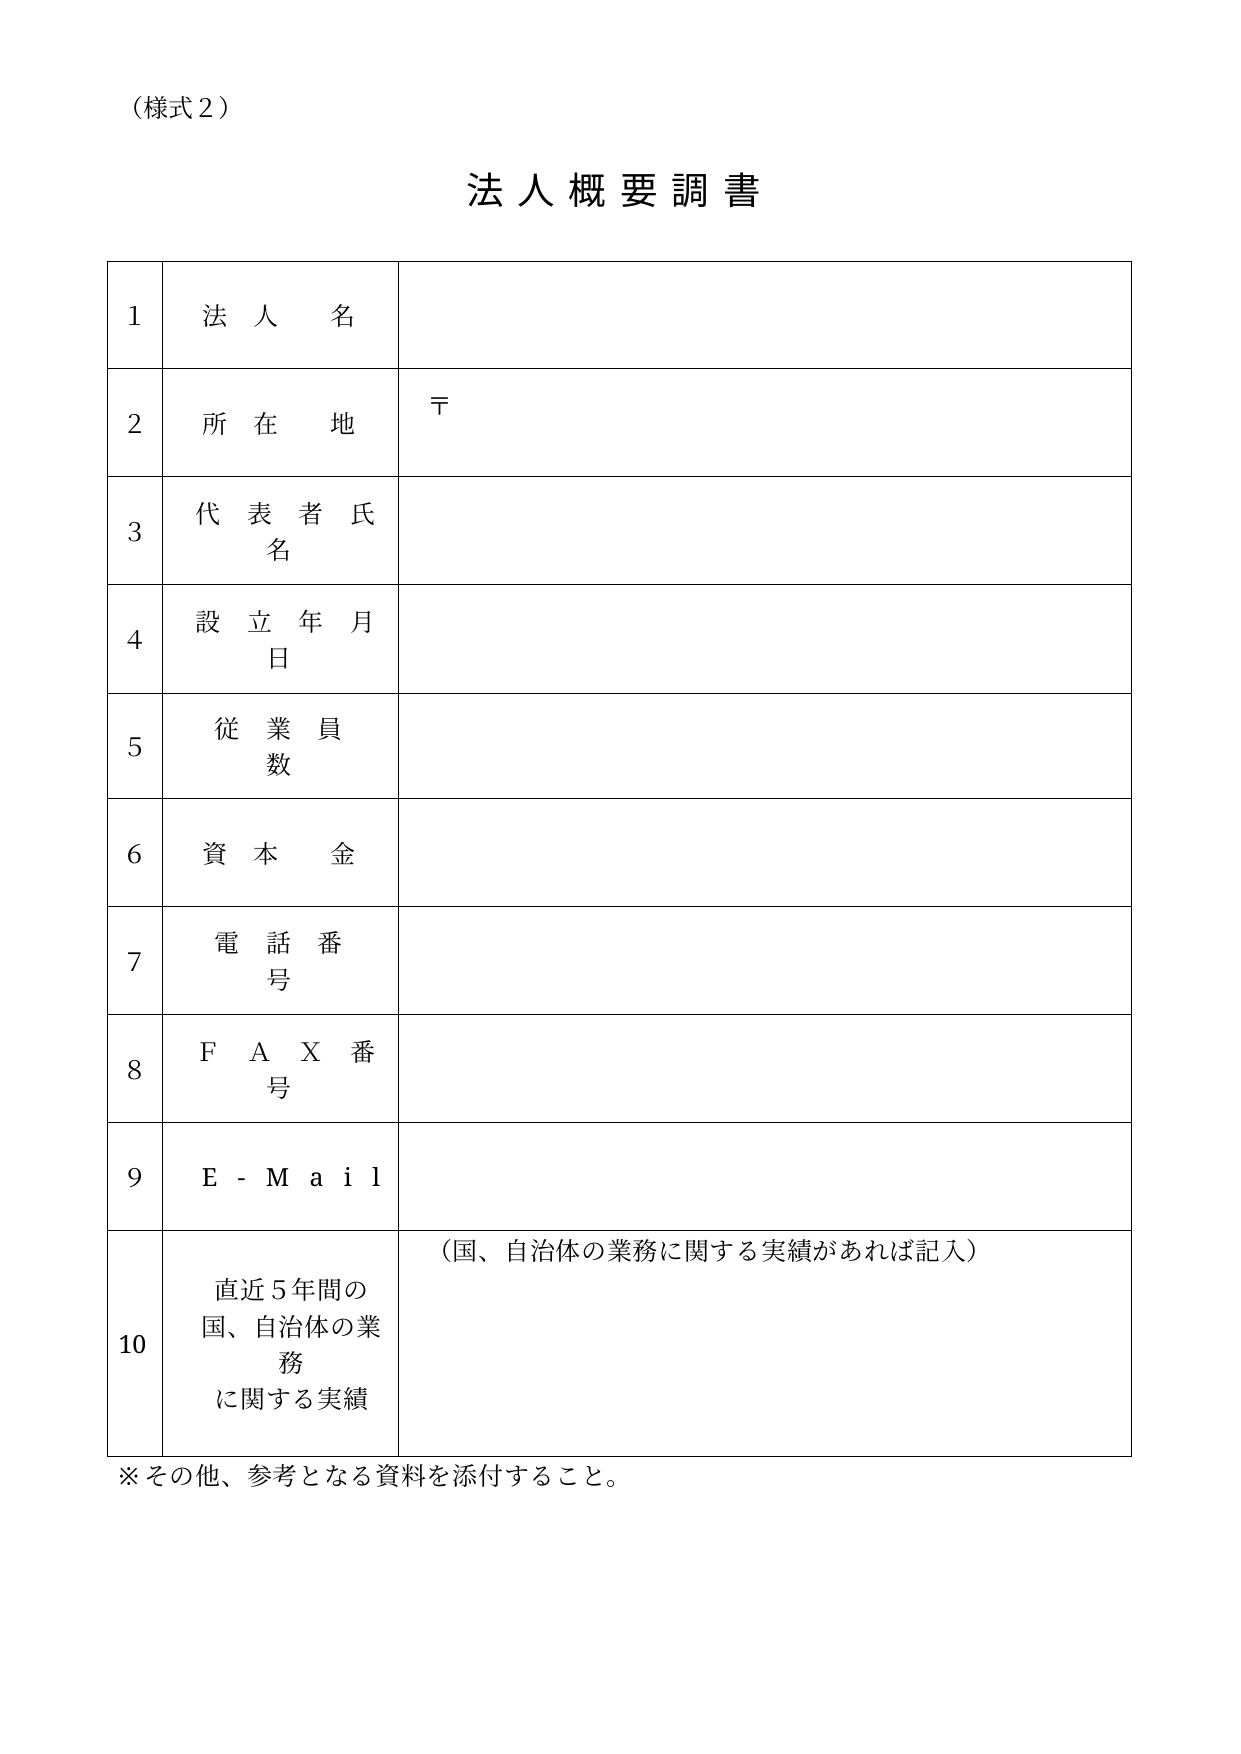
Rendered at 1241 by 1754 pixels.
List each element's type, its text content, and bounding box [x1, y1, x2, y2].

table_cell [399, 799, 1131, 906]
text 法人概要調書 [118, 152, 1122, 224]
table_cell [399, 585, 1131, 693]
table_cell ５ [108, 694, 162, 798]
table_cell ３ [108, 477, 162, 584]
table_cell 電話番号 [163, 907, 398, 1013]
table_cell ９ [108, 1123, 162, 1230]
table_cell 従業員数 [163, 694, 398, 798]
table_header １ [108, 262, 162, 368]
table_cell ７ [108, 907, 162, 1013]
table_cell ６ [108, 799, 162, 906]
table_cell （国、自治体の業務に関する実績があれば記入） [399, 1231, 1131, 1456]
table_header 法人名 [163, 262, 398, 368]
table_cell 資本金 [163, 799, 398, 906]
table_cell ＦＡＸ番号 [163, 1015, 398, 1122]
table_cell E-Mail [163, 1123, 398, 1230]
table_cell 代表者氏名 [163, 477, 398, 584]
table_cell [399, 1123, 1131, 1230]
table_cell ８ [108, 1015, 162, 1122]
table_header [399, 262, 1131, 368]
table_cell ２ [108, 369, 162, 476]
table_cell 〒 [399, 369, 1131, 476]
table_cell [399, 477, 1131, 584]
table_cell 所在地 [163, 369, 398, 476]
table_cell 直近５年間の 国、自治体の業務 に関する実績 [163, 1231, 398, 1456]
table_cell 10 [108, 1231, 162, 1456]
table_cell [399, 907, 1131, 1013]
text ※その他、参考となる資料を添付すること。 [118, 1457, 1122, 1493]
table_cell [399, 1015, 1131, 1122]
table_cell ４ [108, 585, 162, 693]
table_cell 設立年月日 [163, 585, 398, 693]
table_cell [399, 694, 1131, 798]
